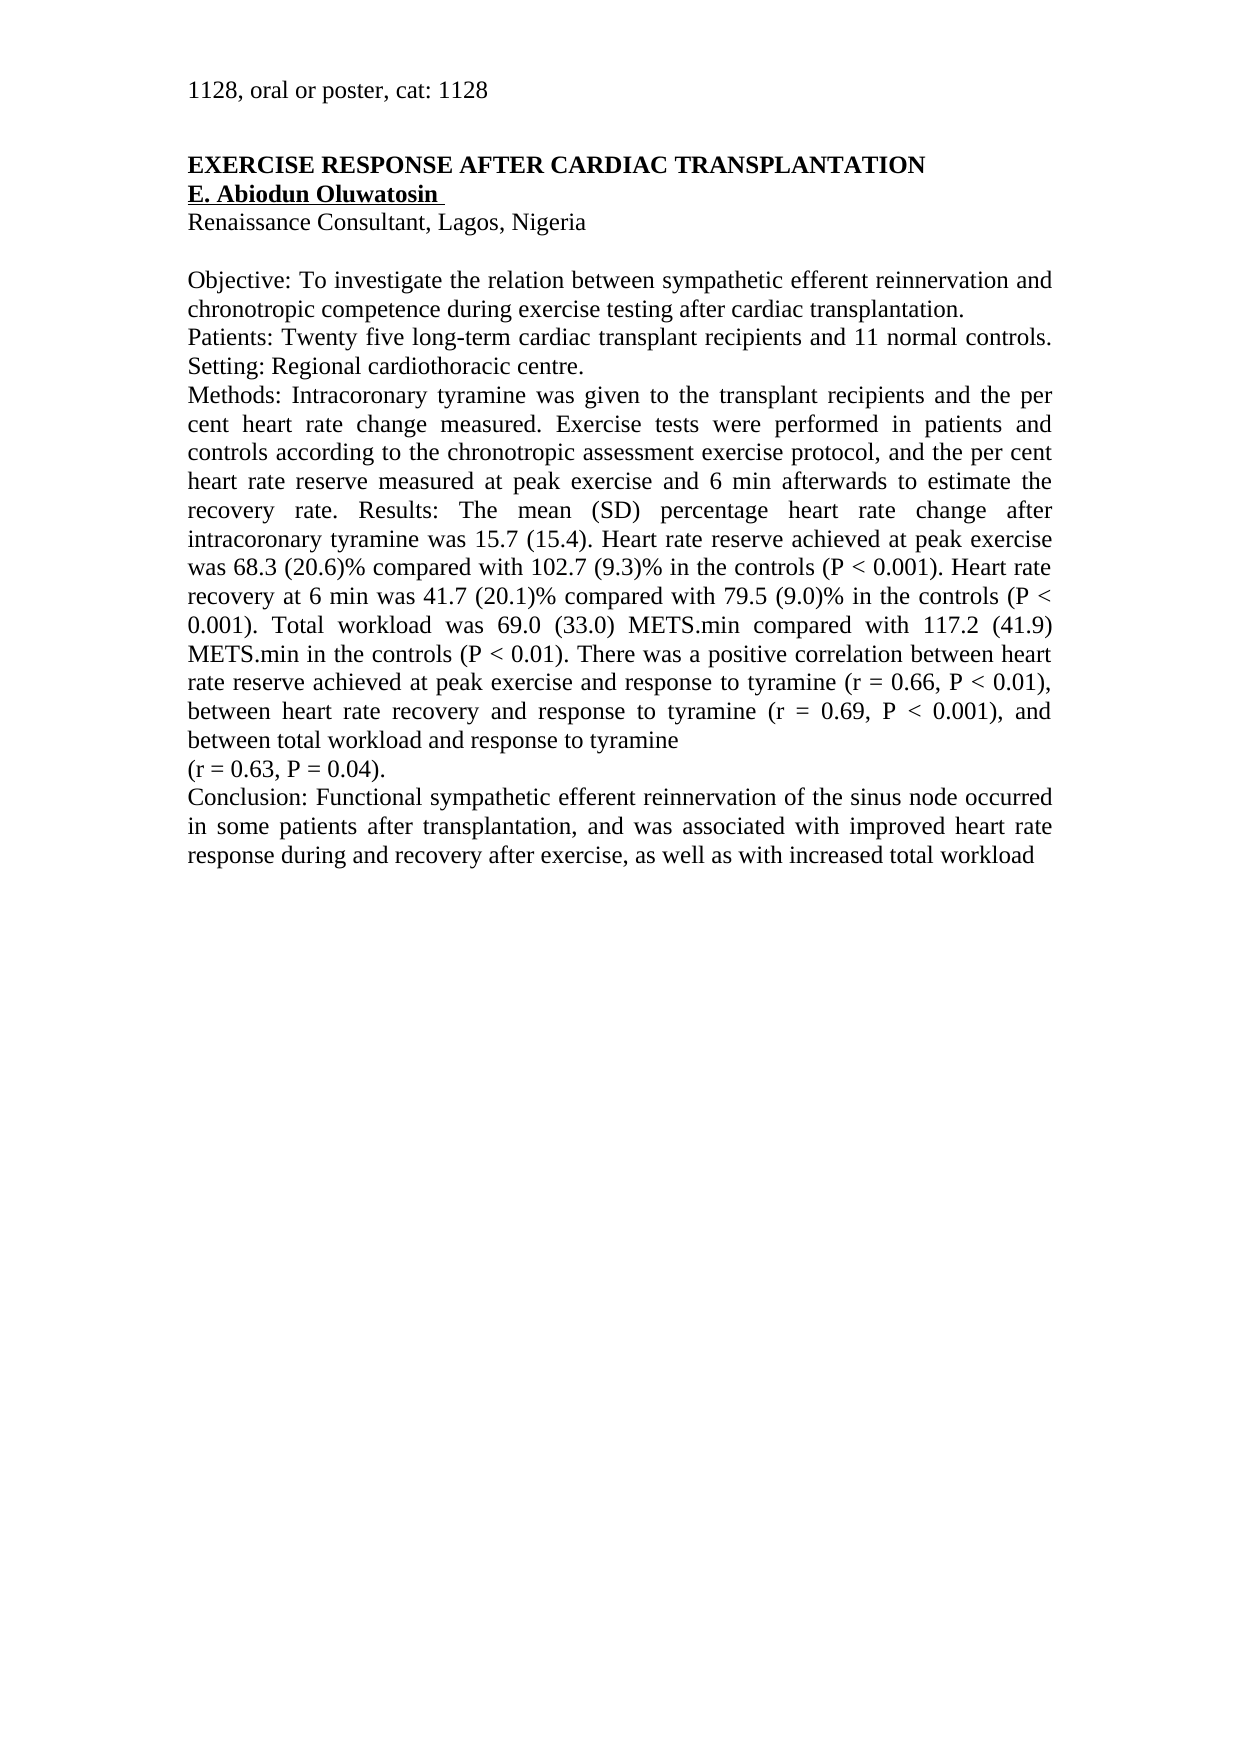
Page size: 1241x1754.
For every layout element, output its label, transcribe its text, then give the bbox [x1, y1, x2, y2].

text (r = 0.63, P = 0.04). [187, 754, 1053, 782]
text Methods: Intracoronary tyramine was given to the transplant recipients and the per cent heart rate change measured. Exercise tests were performed in patients and controls according to the chronotropic assessment exercise protocol, and the per cent heart rate reserve measured at peak exercise and 6 min afterwards to estimate the recovery rate. Results: The mean (SD) percentage heart rate change after intracoronary tyramine was 15.7 (15.4). Heart rate reserve achieved at peak exercise was 68.3 (20.6)% compared with 102.7 (9.3)% in the controls (P < 0.001). Heart rate recovery at 6 min was 41.7 (20.1)% compared with 79.5 (9.0)% in the controls (P < 0.001). Total workload was 69.0 (33.0) METS.min compared with 117.2 (41.9) METS.min in the controls (P < 0.01). There was a positive correlation between heart rate reserve achieved at peak exercise and response to tyramine (r = 0.66, P < 0.01), between heart rate recovery and response to tyramine (r = 0.69, P < 0.001), and between total workload and response to tyramine [187, 380, 1053, 754]
text Objective: To investigate the relation between sympathetic efferent reinnervation and chronotropic competence during exercise testing after cardiac transplantation. [187, 265, 1053, 322]
text Conclusion: Functional sympathetic efferent reinnervation of the sinus node occurred in some patients after transplantation, and was associated with improved heart rate response during and recovery after exercise, as well as with increased total workload [187, 782, 1053, 869]
text Renaissance Consultant, Lagos, Nigeria [187, 207, 1053, 236]
text E. Abiodun Oluwatosin [187, 179, 1053, 207]
text Patients: Twenty five long-term cardiac transplant recipients and 11 normal controls. Setting: Regional cardiothoracic centre. [187, 322, 1053, 380]
text EXERCISE RESPONSE AFTER CARDIAC TRANSPLANTATION [187, 150, 1053, 179]
